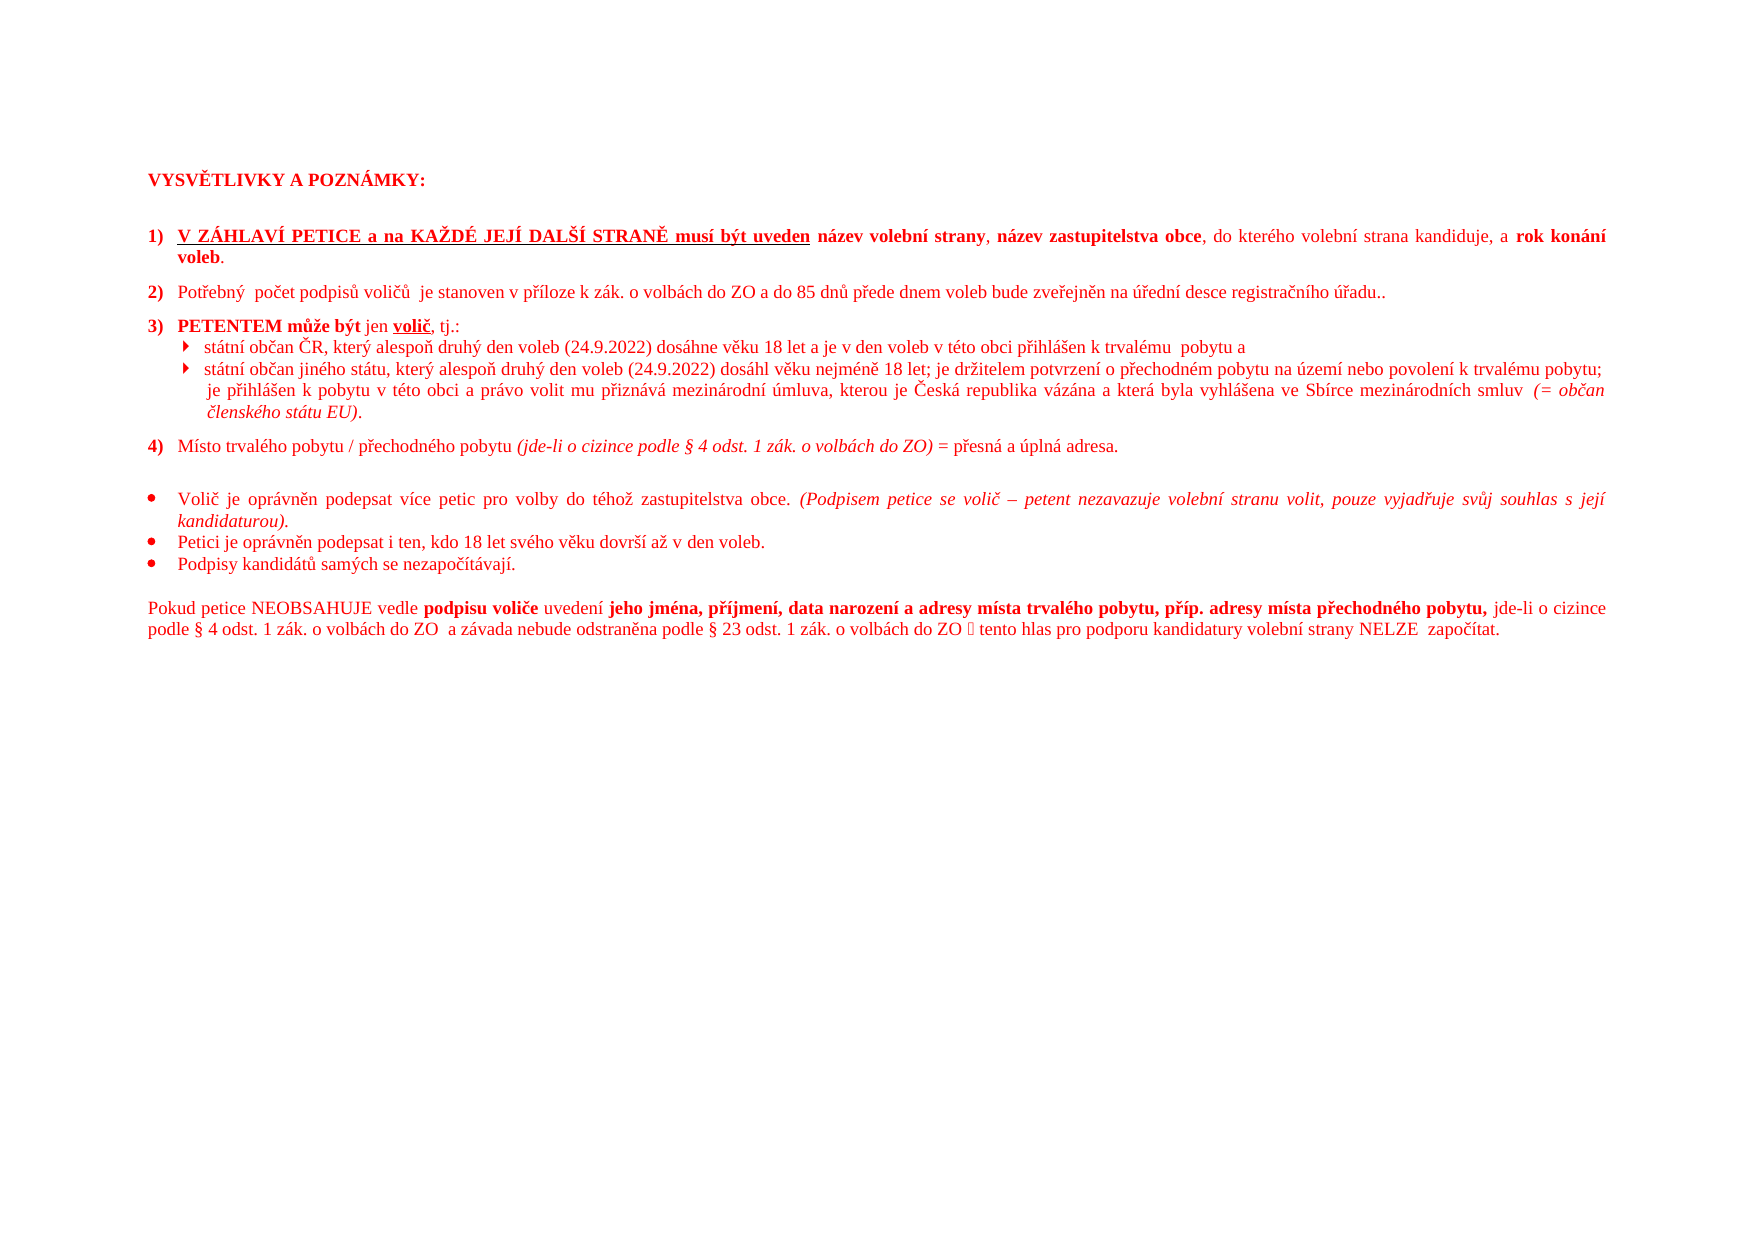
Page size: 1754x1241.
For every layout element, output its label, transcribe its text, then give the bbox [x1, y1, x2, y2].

list Petici je oprávněn podepsat i ten, kdo 18 let svého věku dovrší až v den voleb. [148, 531, 1606, 553]
list státní občan jiného státu, který alespoň druhý den voleb (24.9.2022) dosáhl věku nejméně 18 let; je držitelem potvrzení o přechodném pobytu na území nebo povolení k trvalému pobytu; je přihlášen k pobytu v této obci a právo volit mu přiznává mezinárodní úmluva, kterou je Česká republika vázána a která byla vyhlášena ve Sbírce mezinárodních smluv (= občan členského státu EU). [177, 358, 1606, 422]
list státní občan ČR, který alespoň druhý den voleb (24.9.2022) dosáhne věku 18 let a je v den voleb v této obci přihlášen k trvalému pobytu a [177, 336, 1606, 358]
list Petentem může být jen volič, tj.: [148, 314, 1606, 336]
text Pokud petice neobsahuje vedle podpisu voliče uvedení jeho jména, příjmení, data narození a adresy místa trvalého pobytu, příp. adresy místa přechodného pobytu, jde-li o cizince podle § 4 odst. 1 zák. o volbách do ZO a závada nebude odstraněna podle § 23 odst. 1 zák. o volbách do ZO tento hlas pro podporu kandidatury volební strany nelze započítat. [148, 597, 1606, 640]
list Místo trvalého pobytu / přechodného pobytu (jde-li o cizince podle § 4 odst. 1 zák. o volbách do ZO) = přesná a úplná adresa. [148, 435, 1606, 456]
list Podpisy kandidátů samých se nezapočítávají. [148, 553, 1606, 575]
list Potřebný počet podpisů voličů je stanoven v příloze k zák. o volbách do ZO a do 85 dnů přede dnem voleb bude zveřejněn na úřední desce registračního úřadu.. [148, 281, 1606, 302]
list V záhlaví petice a na každé její další straně musí být uveden název volební strany, název zastupitelstva obce, do kterého volební strana kandiduje, a rok konání voleb. [148, 225, 1606, 268]
list Volič je oprávněn podepsat více petic pro volby do téhož zastupitelstva obce. (Podpisem petice se volič – petent nezavazuje volební stranu volit, pouze vyjadřuje svůj souhlas s její kandidaturou). [148, 488, 1606, 531]
text Vysvětlivky a poznámky: [148, 169, 1606, 191]
